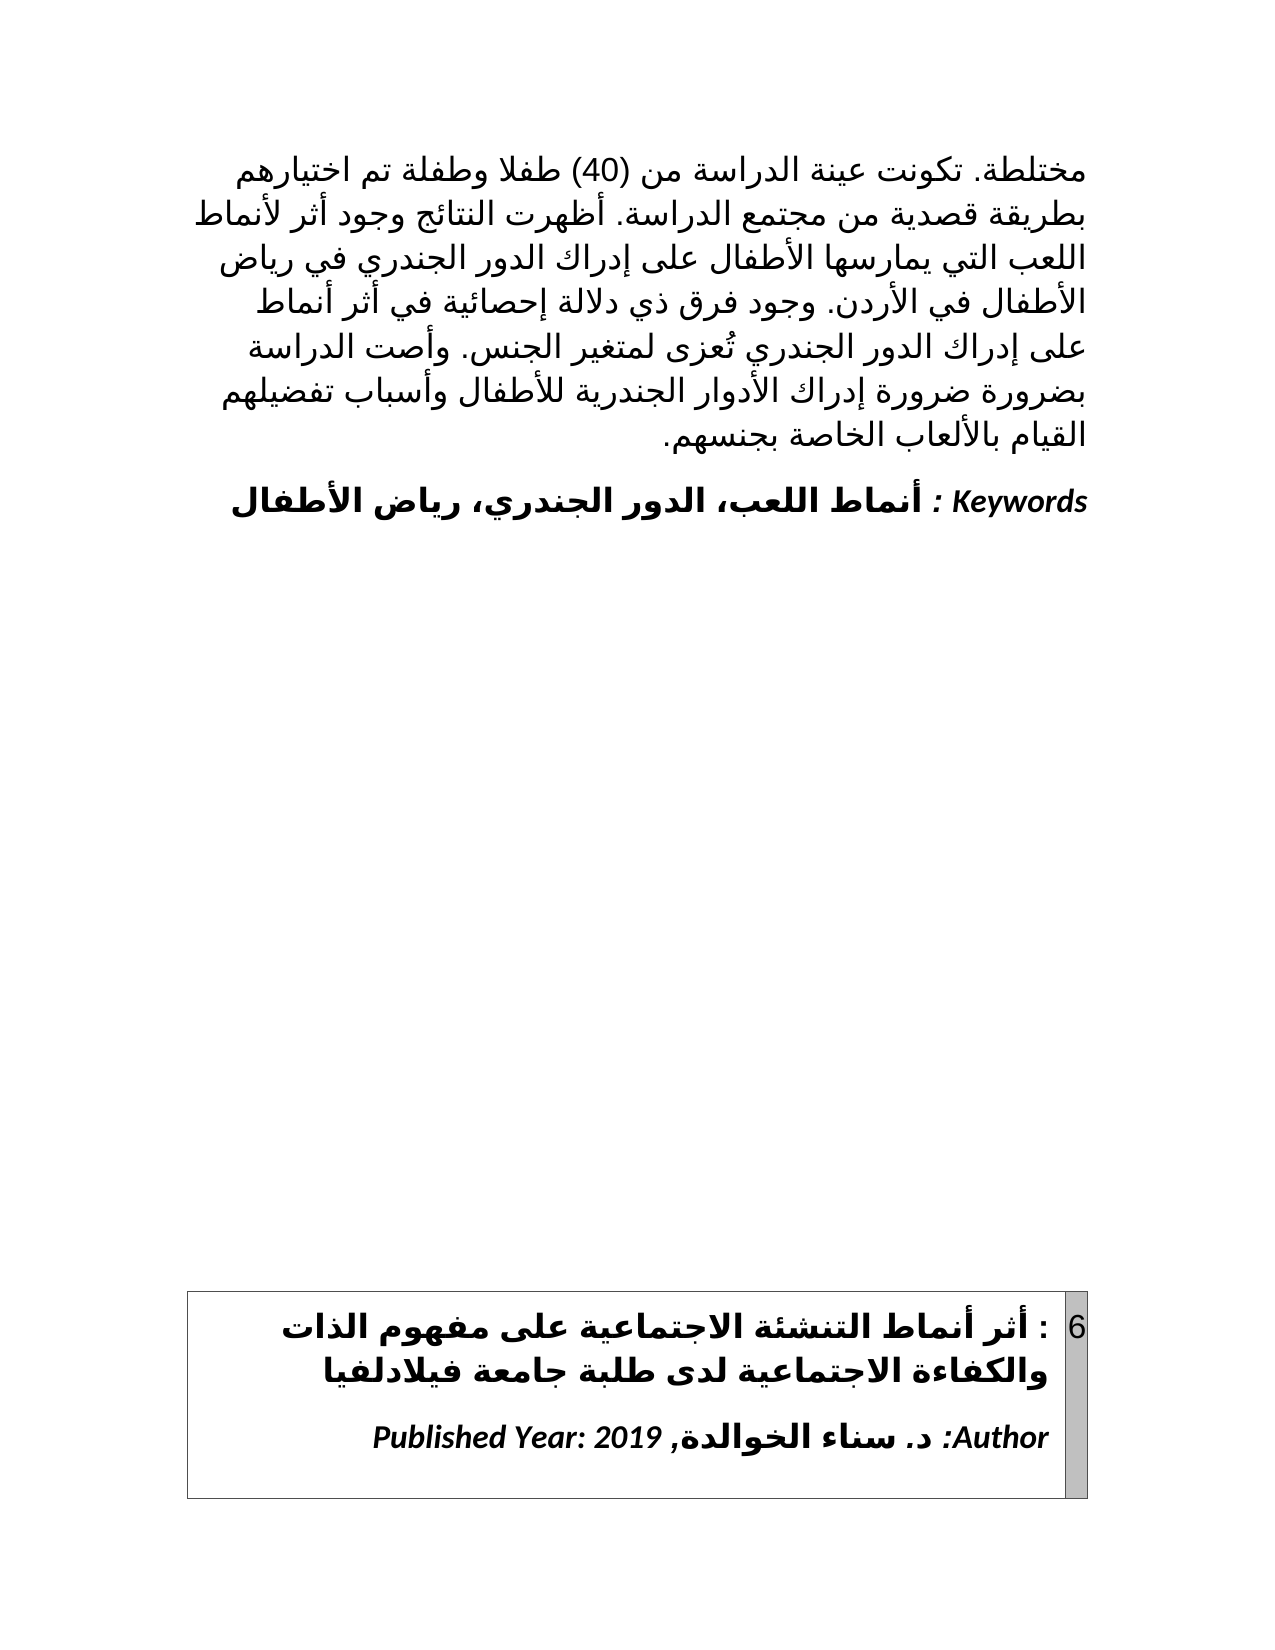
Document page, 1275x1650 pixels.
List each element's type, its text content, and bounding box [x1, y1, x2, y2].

table_header 6 [1066, 1292, 1087, 1498]
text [187, 150, 1087, 453]
text Keywords : أنماط اللعب، الدور الجندري، رياض الأطفال [187, 480, 1087, 521]
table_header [188, 1292, 1065, 1498]
